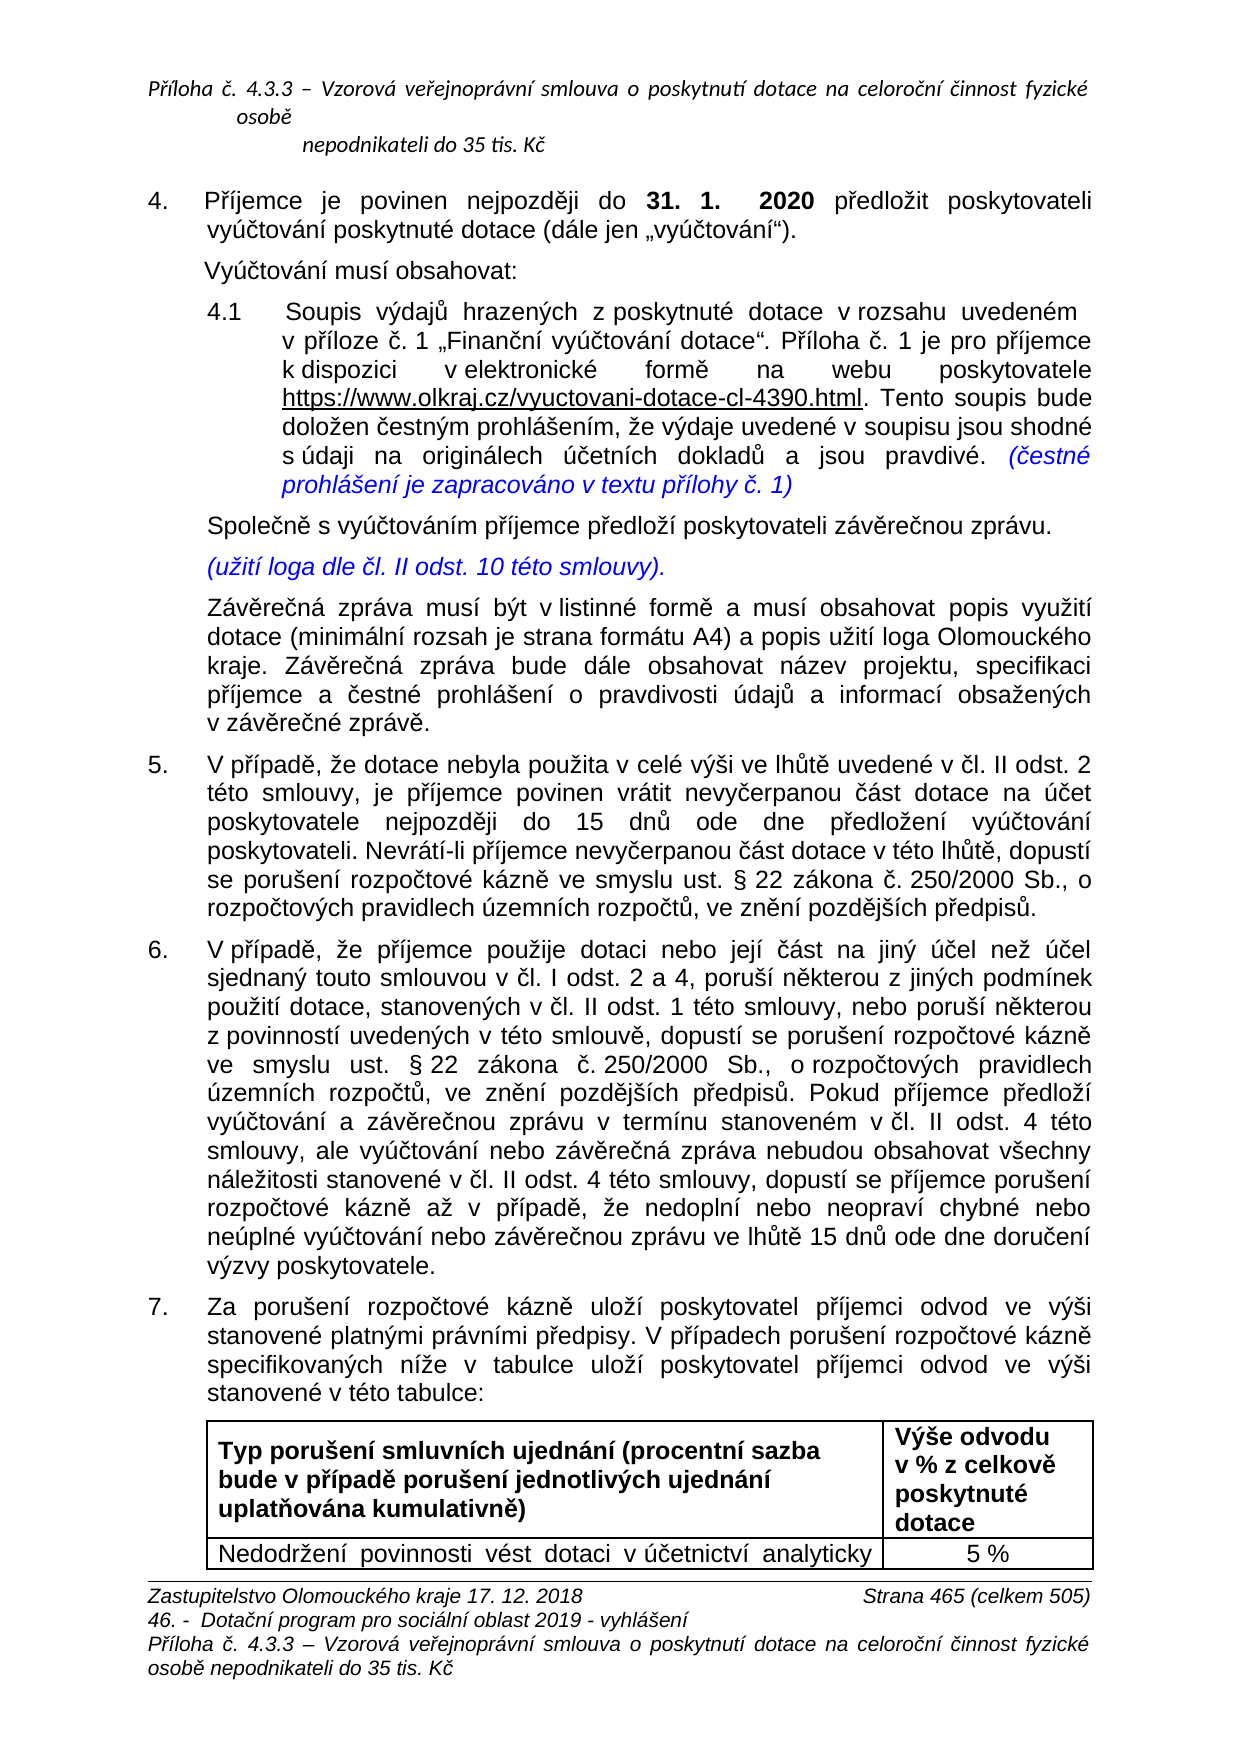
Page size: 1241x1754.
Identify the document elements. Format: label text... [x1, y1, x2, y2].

table_header Výše odvodu v % z celkově poskytnuté dotace [884, 1422, 1092, 1537]
list V případě, že příjemce použije dotaci nebo její část na jiný účel než účel sjednaný touto smlouvou v čl. I odst. 2 a 4, poruší některou z jiných podmínek použití dotace, stanovených v čl. II odst. 1 této smlouvy, nebo poruší některou z povinností uvedených v této smlouvě, dopustí se porušení rozpočtové kázně ve smyslu ust. § 22 zákona č. 250/2000 Sb., o rozpočtových pravidlech územních rozpočtů, ve znění pozdějších předpisů. Pokud příjemce předloží vyúčtování a závěrečnou zprávu v termínu stanoveném v čl. II odst. 4 této smlouvy, ale vyúčtování nebo závěrečná zpráva nebudou obsahovat všechny náležitosti stanovené v čl. II odst. 4 této smlouvy, dopustí se příjemce porušení rozpočtové kázně až v případě, že nedoplní nebo neopraví chybné nebo neúplné vyúčtování nebo závěrečnou zprávu ve lhůtě 15 dnů ode dne doručení výzvy poskytovatele. [148, 934, 1092, 1279]
table_cell 5 % [884, 1539, 1092, 1568]
text 4.1 Soupis výdajů hrazených z poskytnuté dotace v rozsahu uvedeném v příloze č. 1 „Finanční vyúčtování dotace“. Příloha č. 1 je pro příjemce k dispozici v elektronické formě na webu poskytovatele https://www.olkraj.cz/vyuctovani-dotace-cl-4390.html. Tento soupis bude doložen čestným prohlášením, že výdaje uvedené v soupisu jsou shodné s údaji na originálech účetních dokladů a jsou pravdivé. (čestné prohlášení je zapracováno v textu přílohy č. 1) [207, 297, 1092, 498]
text Závěrečná zpráva musí být v listinné formě a musí obsahovat popis využití dotace (minimální rozsah je strana formátu A4) a popis užití loga Olomouckého kraje. Závěrečná zpráva bude dále obsahovat název projektu, specifikaci příjemce a čestné prohlášení o pravdivosti údajů a informací obsažených v závěrečné zprávě. [207, 593, 1092, 737]
table_header Typ porušení smluvních ujednání (procentní sazba bude v případě porušení jednotlivých ujednání uplatňována kumulativně) [208, 1422, 882, 1537]
text Vyúčtování musí obsahovat: [204, 256, 1092, 284]
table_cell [208, 1539, 882, 1568]
list Za porušení rozpočtové kázně uloží poskytovatel příjemci odvod ve výši stanovené platnými právními předpisy. V případech porušení rozpočtové kázně specifikovaných níže v tabulce uloží poskytovatel příjemci odvod ve výši stanovené v této tabulce: [148, 1292, 1092, 1407]
text (užití loga dle čl. II odst. 10 této smlouvy). [207, 552, 1092, 581]
text Společně s vyúčtováním příjemce předloží poskytovateli závěrečnou zprávu. [207, 511, 1092, 539]
list V případě, že dotace nebyla použita v celé výši ve lhůtě uvedené v čl. II odst. 2 této smlouvy, je příjemce povinen vrátit nevyčerpanou část dotace na účet poskytovatele nejpozději do 15 dnů ode dne předložení vyúčtování poskytovateli. Nevrátí-li příjemce nevyčerpanou část dotace v této lhůtě, dopustí se porušení rozpočtové kázně ve smyslu ust. § 22 zákona č. 250/2000 Sb., o rozpočtových pravidlech územních rozpočtů, ve znění pozdějších předpisů. [148, 749, 1092, 922]
list Příjemce je povinen nejpozději do 31. 1. 2020 předložit poskytovateli vyúčtování poskytnuté dotace (dále jen „vyúčtování“). [148, 186, 1092, 243]
